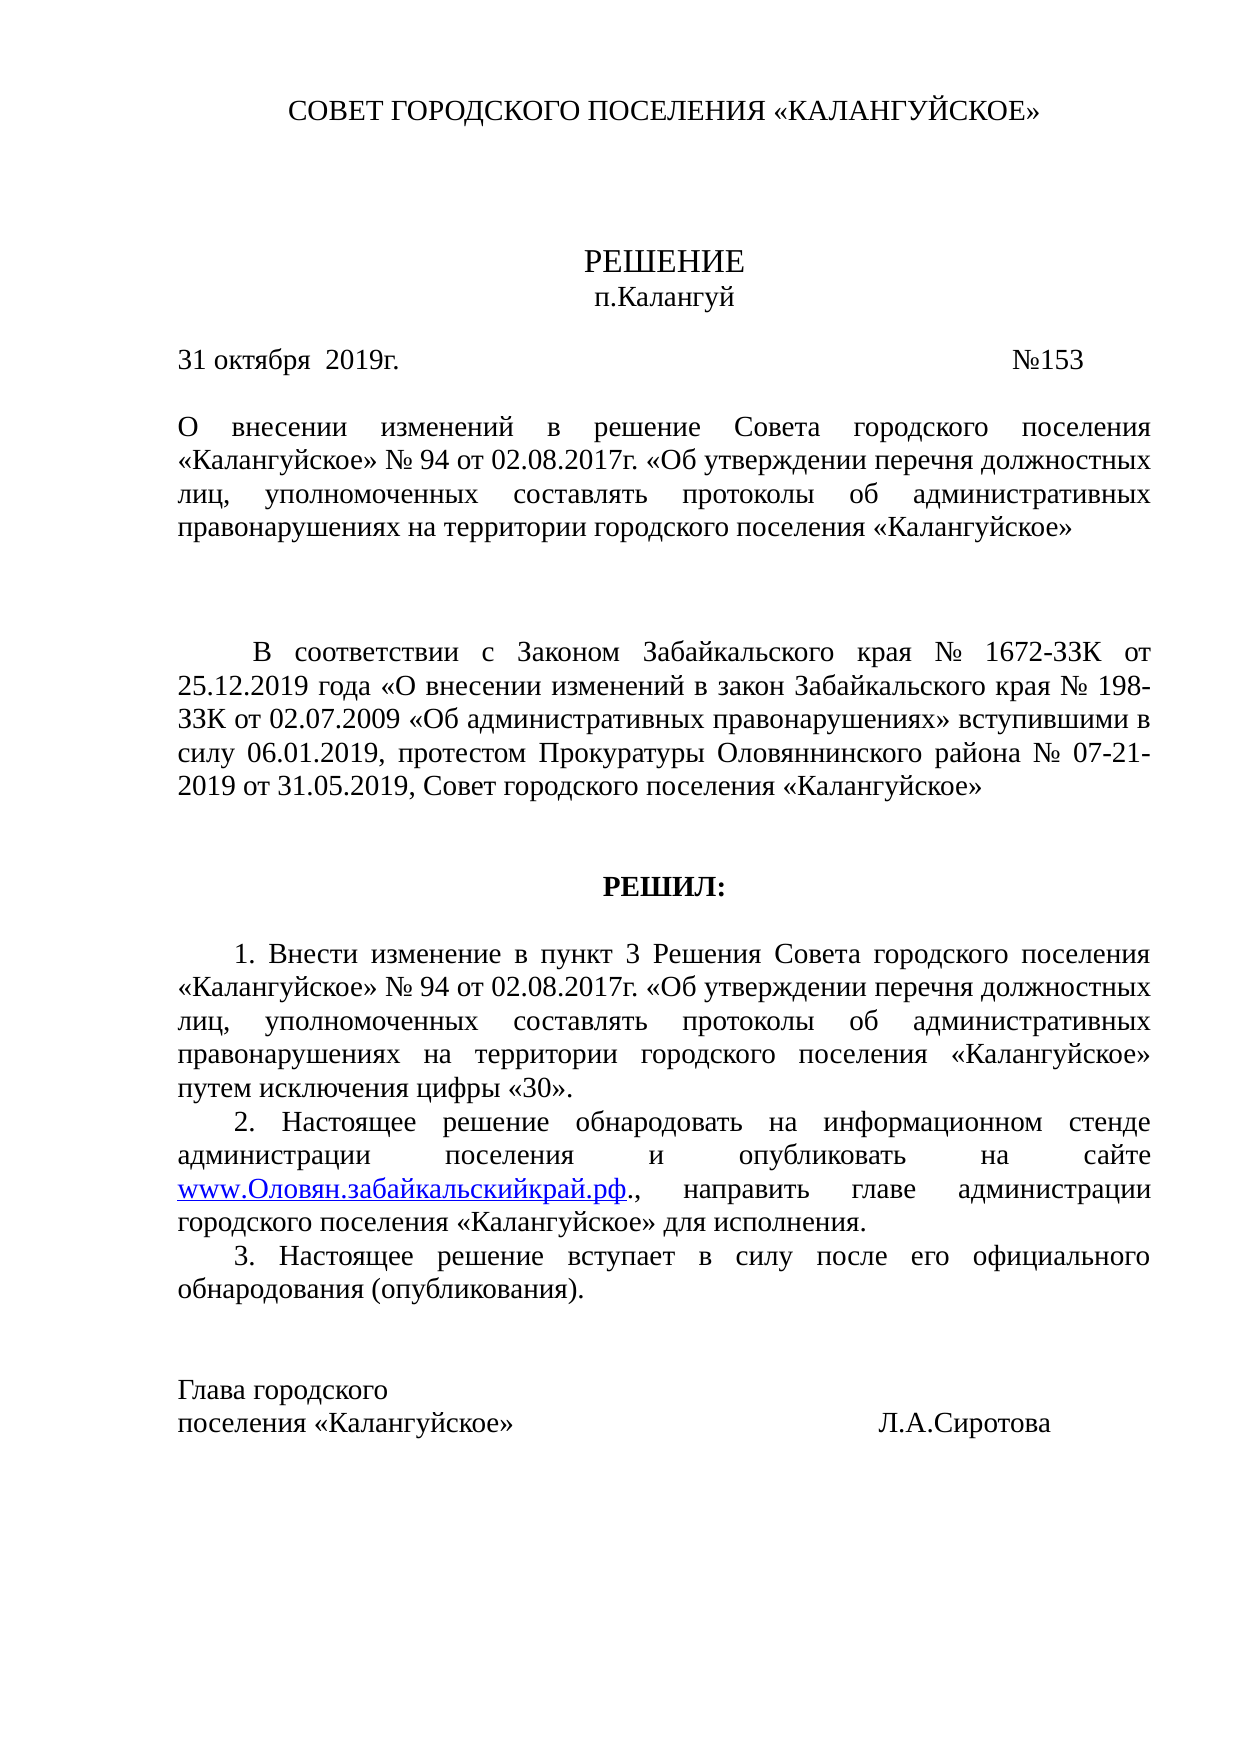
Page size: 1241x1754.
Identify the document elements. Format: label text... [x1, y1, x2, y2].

text 3. Настоящее решение вступает в силу после его официального обнародования (опубликования). [177, 1238, 1152, 1305]
text СОВЕТ ГОРОДСКОГО ПОСЕЛЕНИЯ «КАЛАНГУЙСКОЕ» [177, 93, 1152, 126]
text п.Калангуй [177, 279, 1152, 313]
text 1. Внести изменение в пункт 3 Решения Совета городского поселения «Калангуйское» № 94 от 02.08.2017г. «Об утверждении перечня должностных лиц, уполномоченных составлять протоколы об административных правонарушениях на территории городского поселения «Калангуйское» путем исключения цифры «30». [177, 936, 1152, 1104]
text Глава городского [177, 1372, 1152, 1406]
text РЕШИЛ: [177, 869, 1152, 902]
text 31 октября 2019г. №153 [177, 342, 1152, 375]
text РЕШЕНИЕ [177, 241, 1152, 279]
text О внесении изменений в решение Совета городского поселения «Калангуйское» № 94 от 02.08.2017г. «Об утверждении перечня должностных лиц, уполномоченных составлять протоколы об административных правонарушениях на территории городского поселения «Калангуйское» [177, 409, 1152, 543]
text 2. Настоящее решение обнародовать на информационном стенде администрации поселения и опубликовать на сайте www.Оловян.забайкальскийкрай.рф., направить главе администрации городского поселения «Калангуйское» для исполнения. [177, 1104, 1152, 1238]
text В соответствии с Законом Забайкальского края № 1672-ЗЗК от 25.12.2019 года «О внесении изменений в закон Забайкальского края № 198-ЗЗК от 02.07.2009 «Об административных правонарушениях» вступившими в силу 06.01.2019, протестом Прокуратуры Оловяннинского района № 07-21-2019 от 31.05.2019, Совет городского поселения «Калангуйское» [177, 634, 1152, 802]
text поселения «Калангуйское» Л.А.Сиротова [177, 1406, 1152, 1439]
